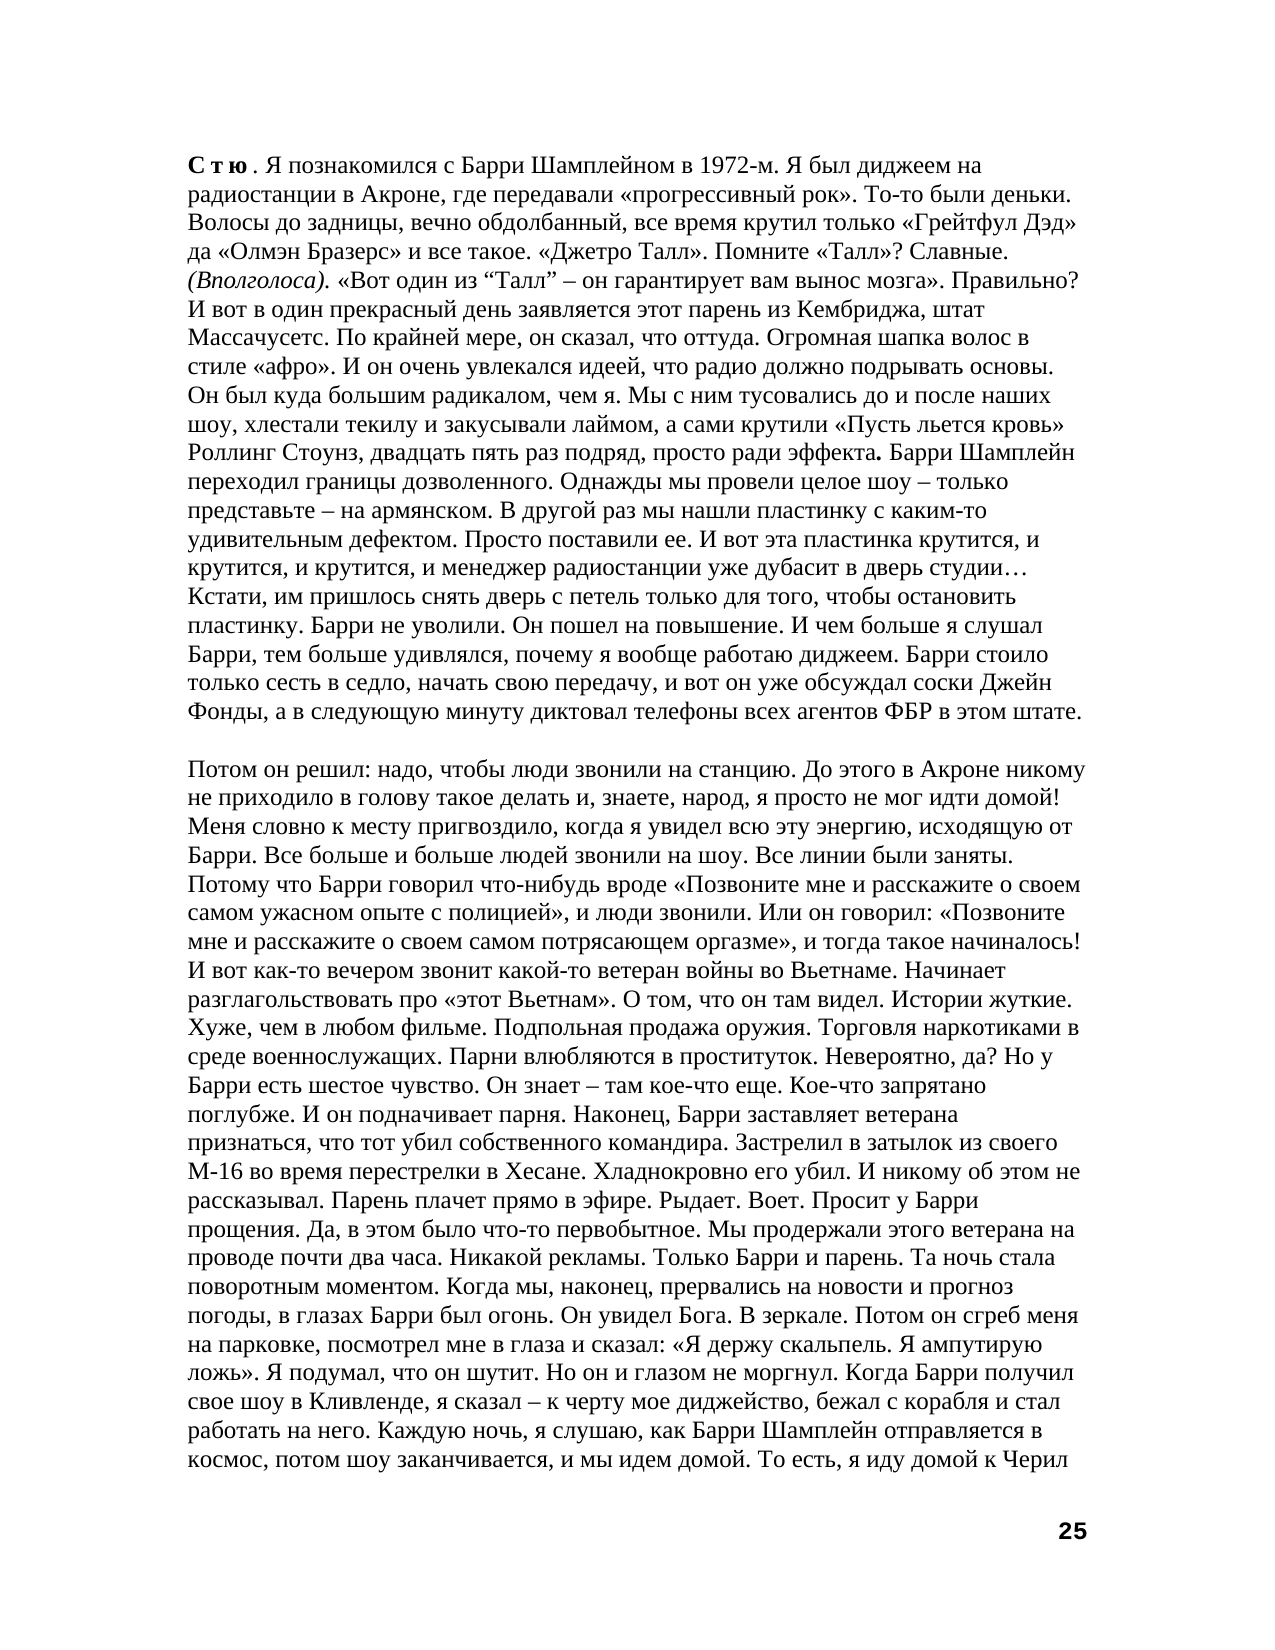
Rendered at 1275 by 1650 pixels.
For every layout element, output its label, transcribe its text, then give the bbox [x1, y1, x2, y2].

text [187, 754, 1087, 1472]
text Стю. Я познакомился с Барри Шамплейном в 1972-м. Я был диджеем на радиостанции в Акроне, где передавали «прогрессивный рок». То-то были деньки. Волосы до задницы, вечно обдолбанный, все время крутил только «Грейтфул Дэд» да «Олмэн Бразерс» и все такое. «Джетро Талл». Помните «Талл»? Славные. (Вполголоса). «Вот один из “Талл” – он гарантирует вам вынос мозга». Правильно? И вот в один прекрасный день заявляется этот парень из Кембриджа, штат Массачусетс. По крайней мере, он сказал, что оттуда. Огромная шапка волос в стиле «афро». И он очень увлекался идеей, что радио должно подрывать основы. Он был куда большим радикалом, чем я. Мы с ним тусовались до и после наших шоу, хлестали текилу и закусывали лаймом, а сами крутили «Пусть льется кровь» Роллинг Стоунз, двадцать пять раз подряд, просто ради эффекта. Барри Шамплейн переходил границы дозволенного. Однажды мы провели целое шоу – только представьте – на армянском. В другой раз мы нашли пластинку с каким-то удивительным дефектом. Просто поставили ее. И вот эта пластинка крутится, и крутится, и крутится, и менеджер радиостанции уже дубасит в дверь студии… Кстати, им пришлось снять дверь с петель только для того, чтобы остановить пластинку. Барри не уволили. Он пошел на повышение. И чем больше я слушал Барри, тем больше удивлялся, почему я вообще работаю диджеем. Барри стоило только сесть в седло, начать свою передачу, и вот он уже обсуждал соски Джейн Фонды, а в следующую минуту диктовал телефоны всех агентов ФБР в этом штате. [187, 150, 1087, 725]
